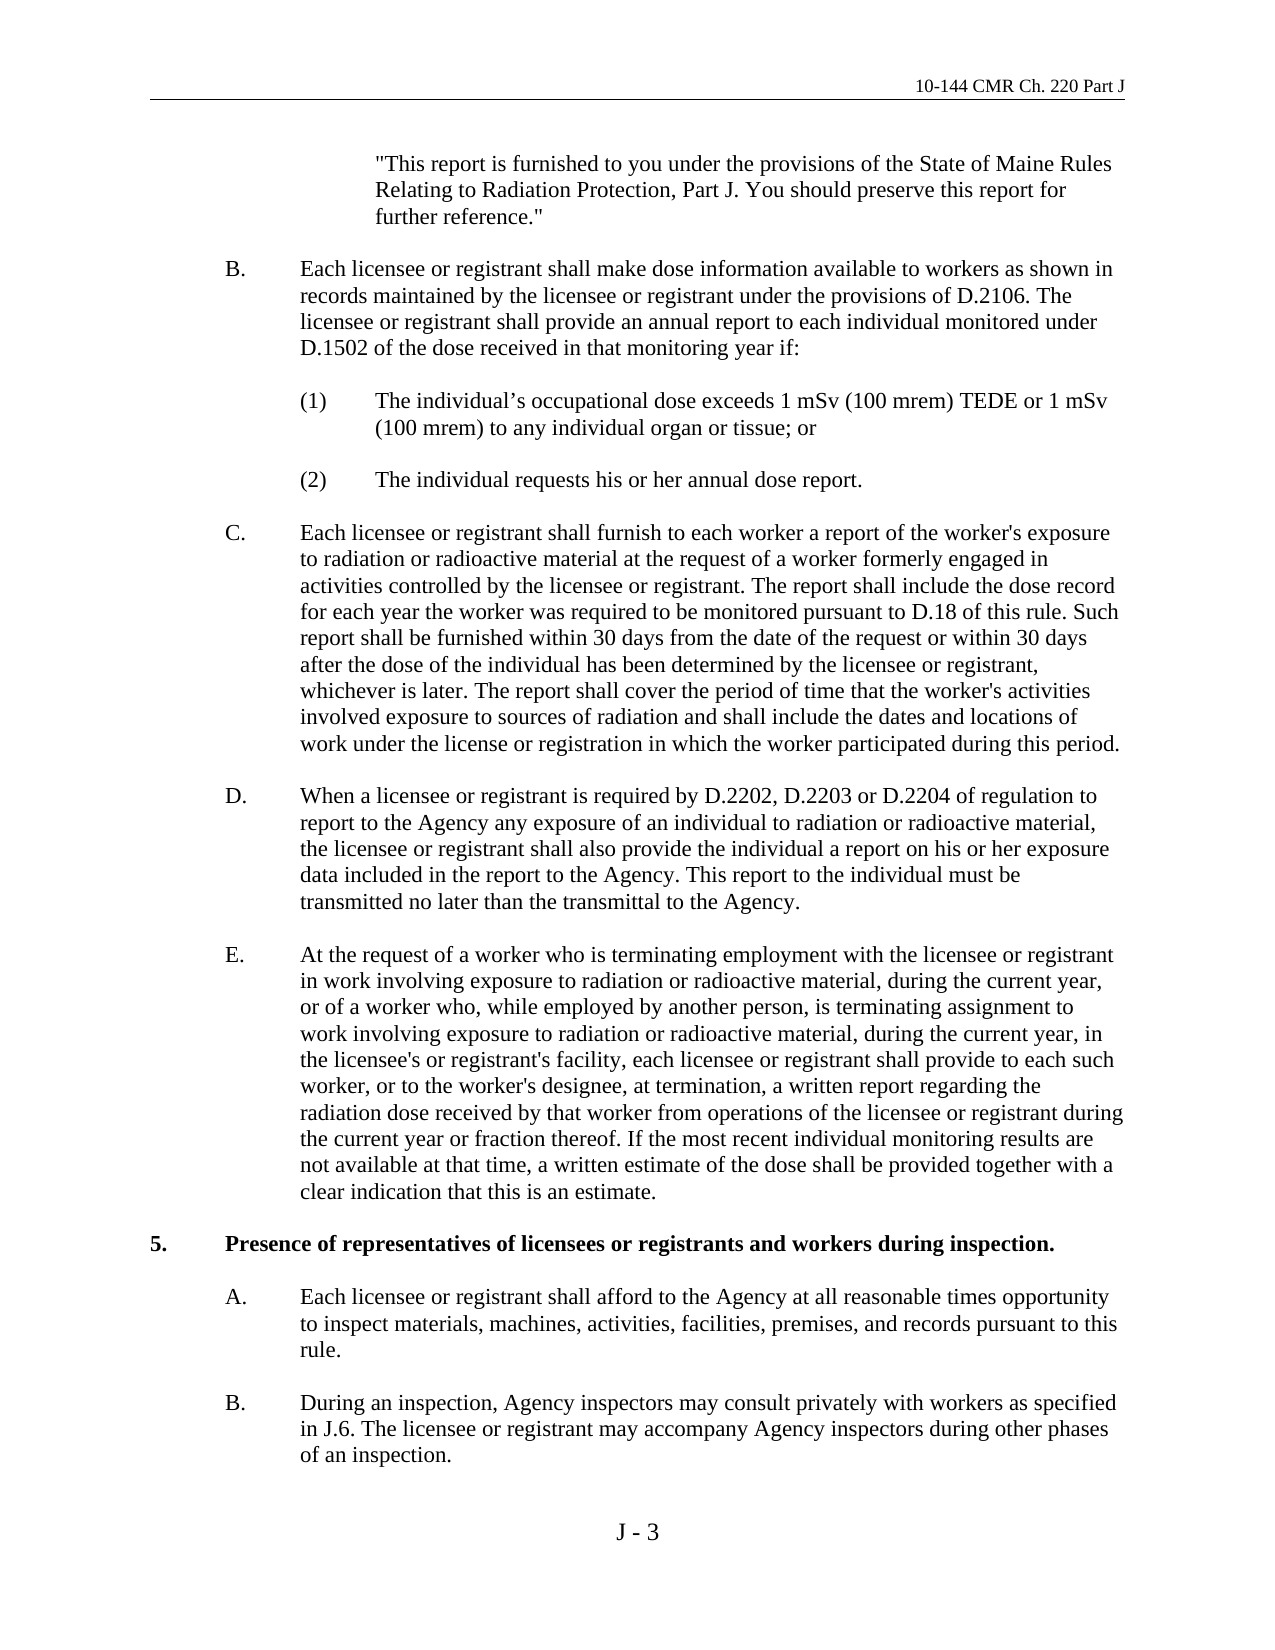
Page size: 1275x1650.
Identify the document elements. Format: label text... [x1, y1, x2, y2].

text (2) The individual requests his or her annual dose report. [225, 466, 1125, 493]
text 5. Presence of representatives of licensees or registrants and workers during inspection. [150, 1231, 1125, 1257]
text C. Each licensee or registrant shall furnish to each worker a report of the worker's exposure to radiation or radioactive material at the request of a worker formerly engaged in activities controlled by the licensee or registrant. The report shall include the dose record for each year the worker was required to be monitored pursuant to D.18 of this rule. Such report shall be furnished within 30 days from the date of the request or within 30 days after the dose of the individual has been determined by the licensee or registrant, whichever is later. The report shall cover the period of time that the worker's activities involved exposure to sources of radiation and shall include the dates and locations of work under the license or registration in which the worker participated during this period. [225, 519, 1125, 756]
text A. Each licensee or registrant shall afford to the Agency at all reasonable times opportunity to inspect materials, machines, activities, facilities, premises, and records pursuant to this rule. [225, 1283, 1125, 1362]
text B. During an inspection, Agency inspectors may consult privately with workers as specified in J.6. The licensee or registrant may accompany Agency inspectors during other phases of an inspection. [225, 1389, 1125, 1468]
text B. Each licensee or registrant shall make dose information available to workers as shown in records maintained by the licensee or registrant under the provisions of D.2106. The licensee or registrant shall provide an annual report to each individual monitored under D.1502 of the dose received in that monitoring year if: [225, 255, 1125, 361]
text E. At the request of a worker who is terminating employment with the licensee or registrant in work involving exposure to radiation or radioactive material, during the current year, or of a worker who, while employed by another person, is terminating assignment to work involving exposure to radiation or radioactive material, during the current year, in the licensee's or registrant's facility, each licensee or registrant shall provide to each such worker, or to the worker's designee, at termination, a written report regarding the radiation dose received by that worker from operations of the licensee or registrant during the current year or fraction thereof. If the most recent individual monitoring results are not available at that time, a written estimate of the dose shall be provided together with a clear indication that this is an estimate. [225, 941, 1125, 1204]
text D. When a licensee or registrant is required by D.2202, D.2203 or D.2204 of regulation to report to the Agency any exposure of an individual to radiation or radioactive material, the licensee or registrant shall also provide the individual a report on his or her exposure data included in the report to the Agency. This report to the individual must be transmitted no later than the transmittal to the Agency. [225, 782, 1125, 914]
text (1) The individual’s occupational dose exceeds 1 mSv (100 mrem) TEDE or 1 mSv (100 mrem) to any individual organ or tissue; or [300, 387, 1125, 440]
text "This report is furnished to you under the provisions of the State of Maine Rules Relating to Radiation Protection, Part J. You should preserve this report for further reference." [375, 150, 1125, 229]
